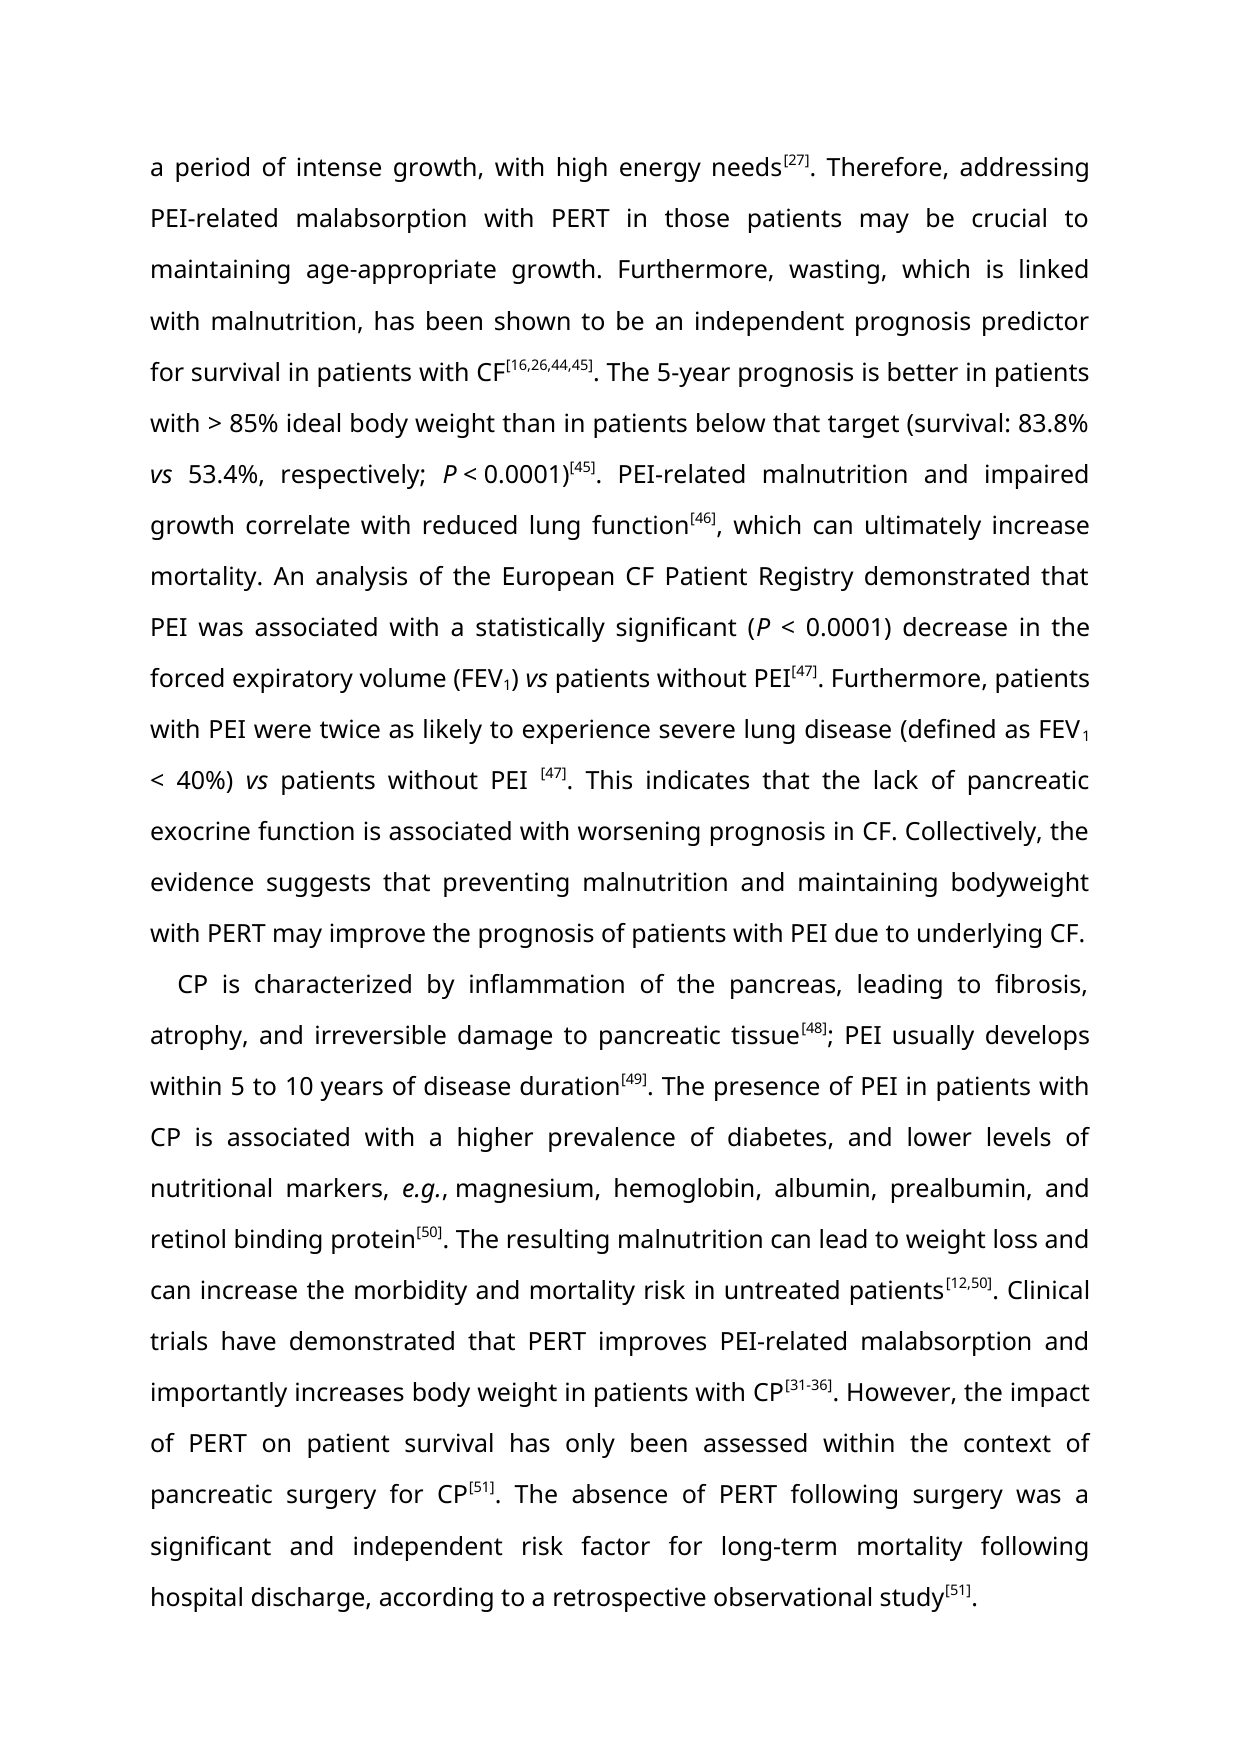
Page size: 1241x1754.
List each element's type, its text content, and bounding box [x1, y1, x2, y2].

text CP is characterized by inflammation of the pancreas, leading to fibrosis, atrophy, and irreversible damage to pancreatic tissue[48]; PEI usually develops within 5 to 10 years of disease duration[49]. The presence of PEI in patients with CP is associated with a higher prevalence of diabetes, and lower levels of nutritional markers, e.g., magnesium, hemoglobin, albumin, prealbumin, and retinol binding protein[50]. The resulting malnutrition can lead to weight loss and can increase the morbidity and mortality risk in untreated patients[12,50]. Clinical trials have demonstrated that PERT improves PEI-related malabsorption and importantly increases body weight in patients with CP[31-36]. However, the impact of PERT on patient survival has only been assessed within the context of pancreatic surgery for CP[51]. The absence of PERT following surgery was a significant and independent risk factor for long-term mortality following hospital discharge, according to a retrospective observational study[51]. [150, 967, 1090, 1613]
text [150, 150, 1090, 950]
